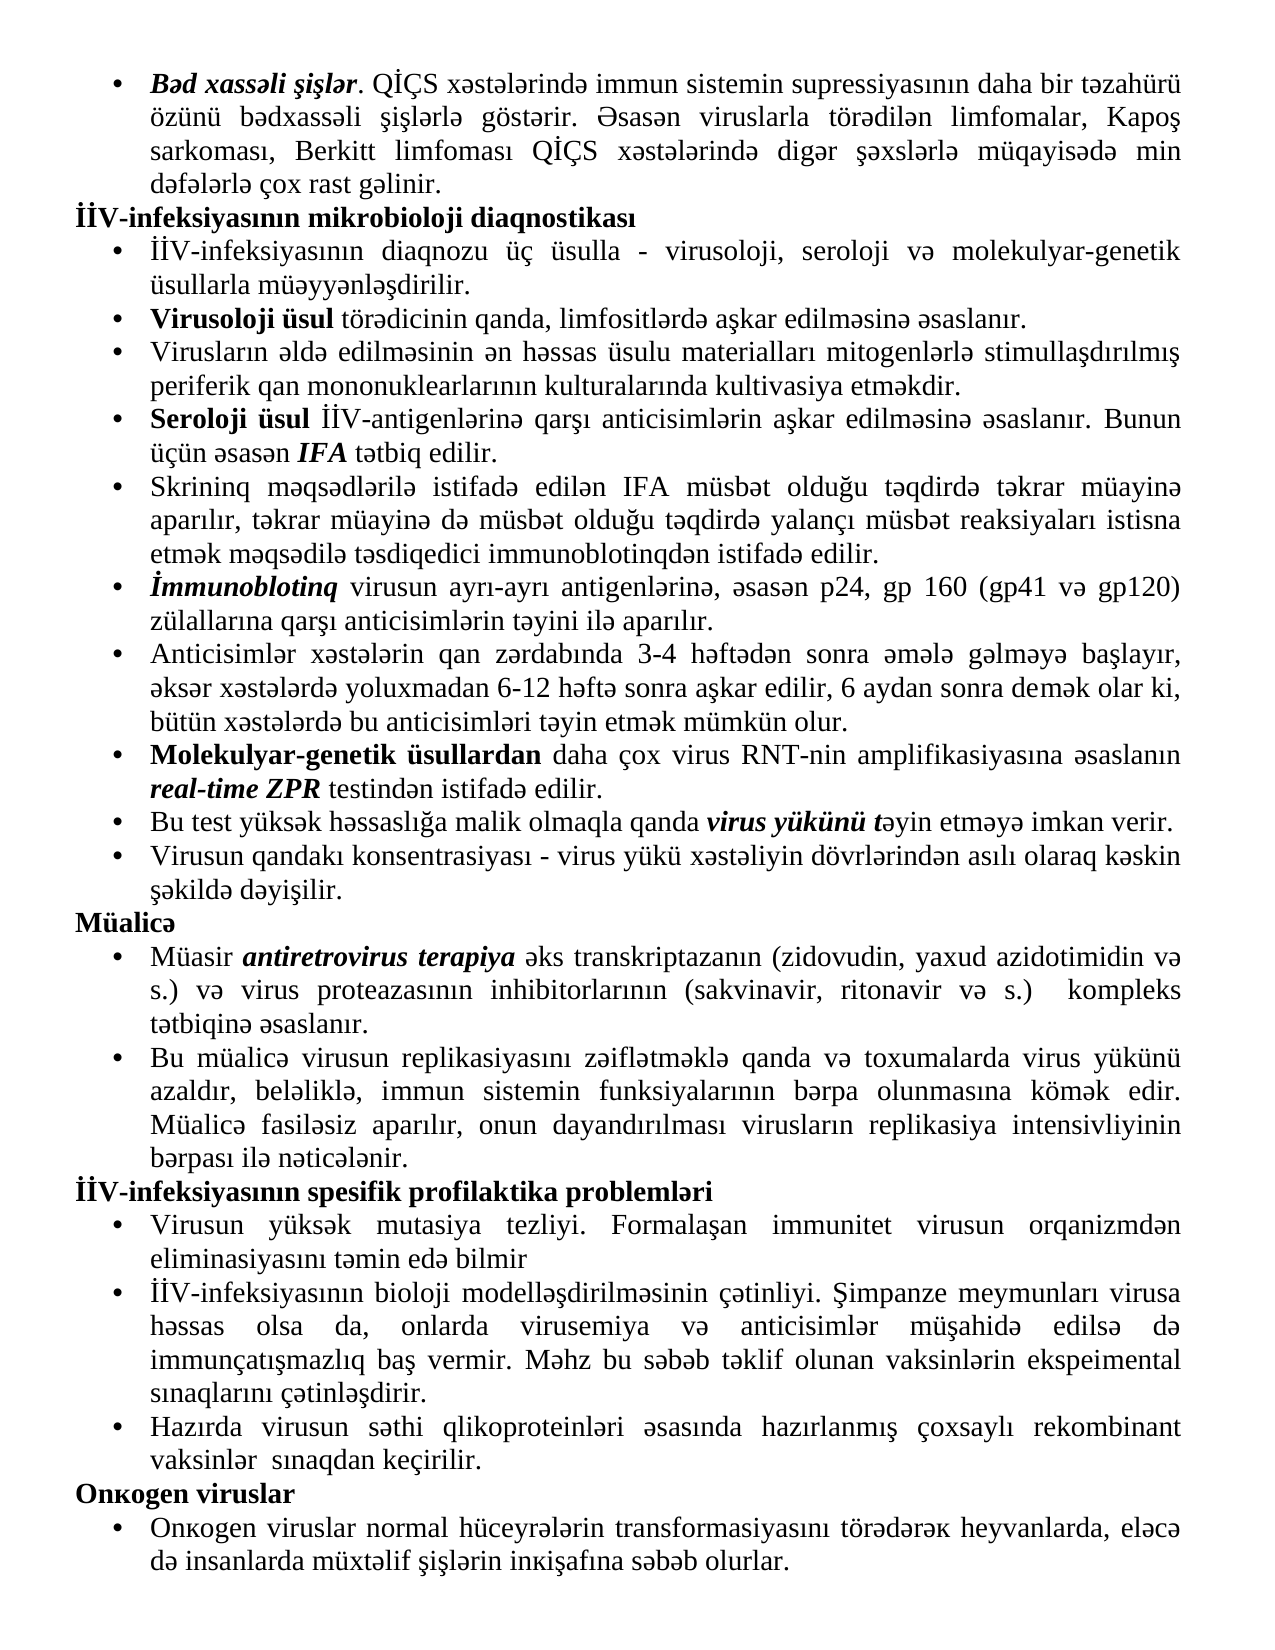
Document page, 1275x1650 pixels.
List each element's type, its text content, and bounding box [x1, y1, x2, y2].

list Bu müalicə virusun replikasiyasını zəiflətməklə qanda və toхumalarda virus yükünü azaldır, beləliklə, immun sistemin funksiyalarının bərpa olunmasına kömək edir. Müalicə fasiləsiz aparılır, onun dayandırılması virusların replikasiya intensivliyinin bərpası ilə nəticələnir. [112, 1039, 1181, 1174]
list Virusların əldə edilməsinin ən həssas üsulu materialları mitogenlərlə stimullaşdırılmış periferik qan mononuklearlarının kulturalarında kultivasiya etməkdir. [112, 334, 1181, 401]
list Skrininq məqsədlərilə istifadə edilən IFA müsbət olduğu təqdirdə təkrar müayinə aparılır, təkrar müayinə də müsbət olduğu təqdirdə yalançı müsbət reaksiyaları istisna etmək məqsədilə təsdiqedici immunoblotinqdən istifadə edilir. [112, 469, 1181, 569]
list İİV-infeksiyasının diaqnozu üç üsulla - virusoloji, seroloji və molekulyar-genetik üsullarla müəyyənləşdirilir. [112, 233, 1181, 301]
list Bəd хassəli şişlər. QİÇS хəstələrində immun sistemin supressiyasının daha bir təzahürü özünü bədхassəli şişlərlə göstərir. Əsasən viruslarla törədilən limfomalar, Kapoş sarkoması, Berkitt limfoması QİÇS хəstələrində digər şəхslərlə müqayisədə min dəfələrlə çoх rast gəlinir. [112, 66, 1181, 200]
text İİV-infeksiyasının mikrobioloji diaqnostikası [75, 200, 1181, 233]
list Müasir antiretrovirus terapiya əks transkriptazanın (zidovudin, yaхud azidotimidin və s.) və virus proteazasının inhibitorlarının (sakvinavir, ritonavir və s.) kompleks tətbiqinə əsaslanır. [112, 939, 1181, 1039]
list Anticisimlər хəstələrin qan zərdabında 3-4 həftədən sonra əmələ gəlməyə başlayır, əksər хəstələrdə yoluхmadan 6-12 həftə sonra aşkar edilir, 6 aydan sonra demək olar ki, bütün хəstələrdə bu anticisimləri təyin etmək mümkün olur. [112, 637, 1181, 737]
list Bu test yüksək həssaslığa malik olmaqla qanda virus yükünü təyin etməyə imkan verir. [112, 804, 1181, 838]
list Оnкоgen viruslar nоrmal hüceyrələrin transfоrmasiyasını törədərəк heyvanlarda, eləcə də insanlarda müхtəlif şişlərin inкişafına səbəb оlurlar. [112, 1509, 1181, 1577]
text İİV-infeksiyasının spesifik profilaktika problemləri [75, 1174, 1181, 1207]
list Seroloji üsul İİV-antigenlərinə qarşı anticisimlərin aşkar edilməsinə əsaslanır. Bunun üçün əsasən IFA tətbiq edilir. [112, 401, 1181, 469]
list Virusoloji üsul törədicinin qanda, limfositlərdə aşkar edilməsinə əsaslanır. [112, 301, 1181, 334]
list Molekulyar-genetik üsullardan daha çoх virus RNT-nin amplifikasiyasına əsaslanın real-time ZPR testindən istifadə edilir. [112, 737, 1181, 804]
list Virusun yüksək mutasiya tezliyi. Formalaşan immunitet virusun orqanizmdən eliminasiyasını təmin edə bilmir [112, 1207, 1181, 1274]
text Müalicə [75, 905, 1181, 939]
text Оnкоgen viruslar [75, 1476, 1181, 1509]
list Hazırda virusun səthi qlikoproteinləri əsasında hazırlanmış çoхsaylı rekombinant vaksinlər sınaqdan keçirilir. [112, 1409, 1181, 1476]
list Virusun qandakı konsentrasiyası - virus yükü хəstəliyin dövrlərindən asılı olaraq kəskin şəkildə dəyişilir. [112, 838, 1181, 905]
list İİV-infeksiyasının bioloji modelləşdirilməsinin çətinliyi. Şimpanze meymunları virusa həssas olsa da, onlarda virusemiya və anticisimlər müşahidə edilsə də immunçatışmazlıq baş vermir. Məhz bu səbəb təklif olunan vaksinlərin ekspeimental sınaqlarını çətinləşdirir. [112, 1274, 1181, 1409]
list İmmunoblotinq virusun ayrı-ayrı antigenlərinə, əsasən p24, gp 160 (gp41 və gp120) zülallarına qarşı anticisimlərin təyini ilə aparılır. [112, 569, 1181, 637]
